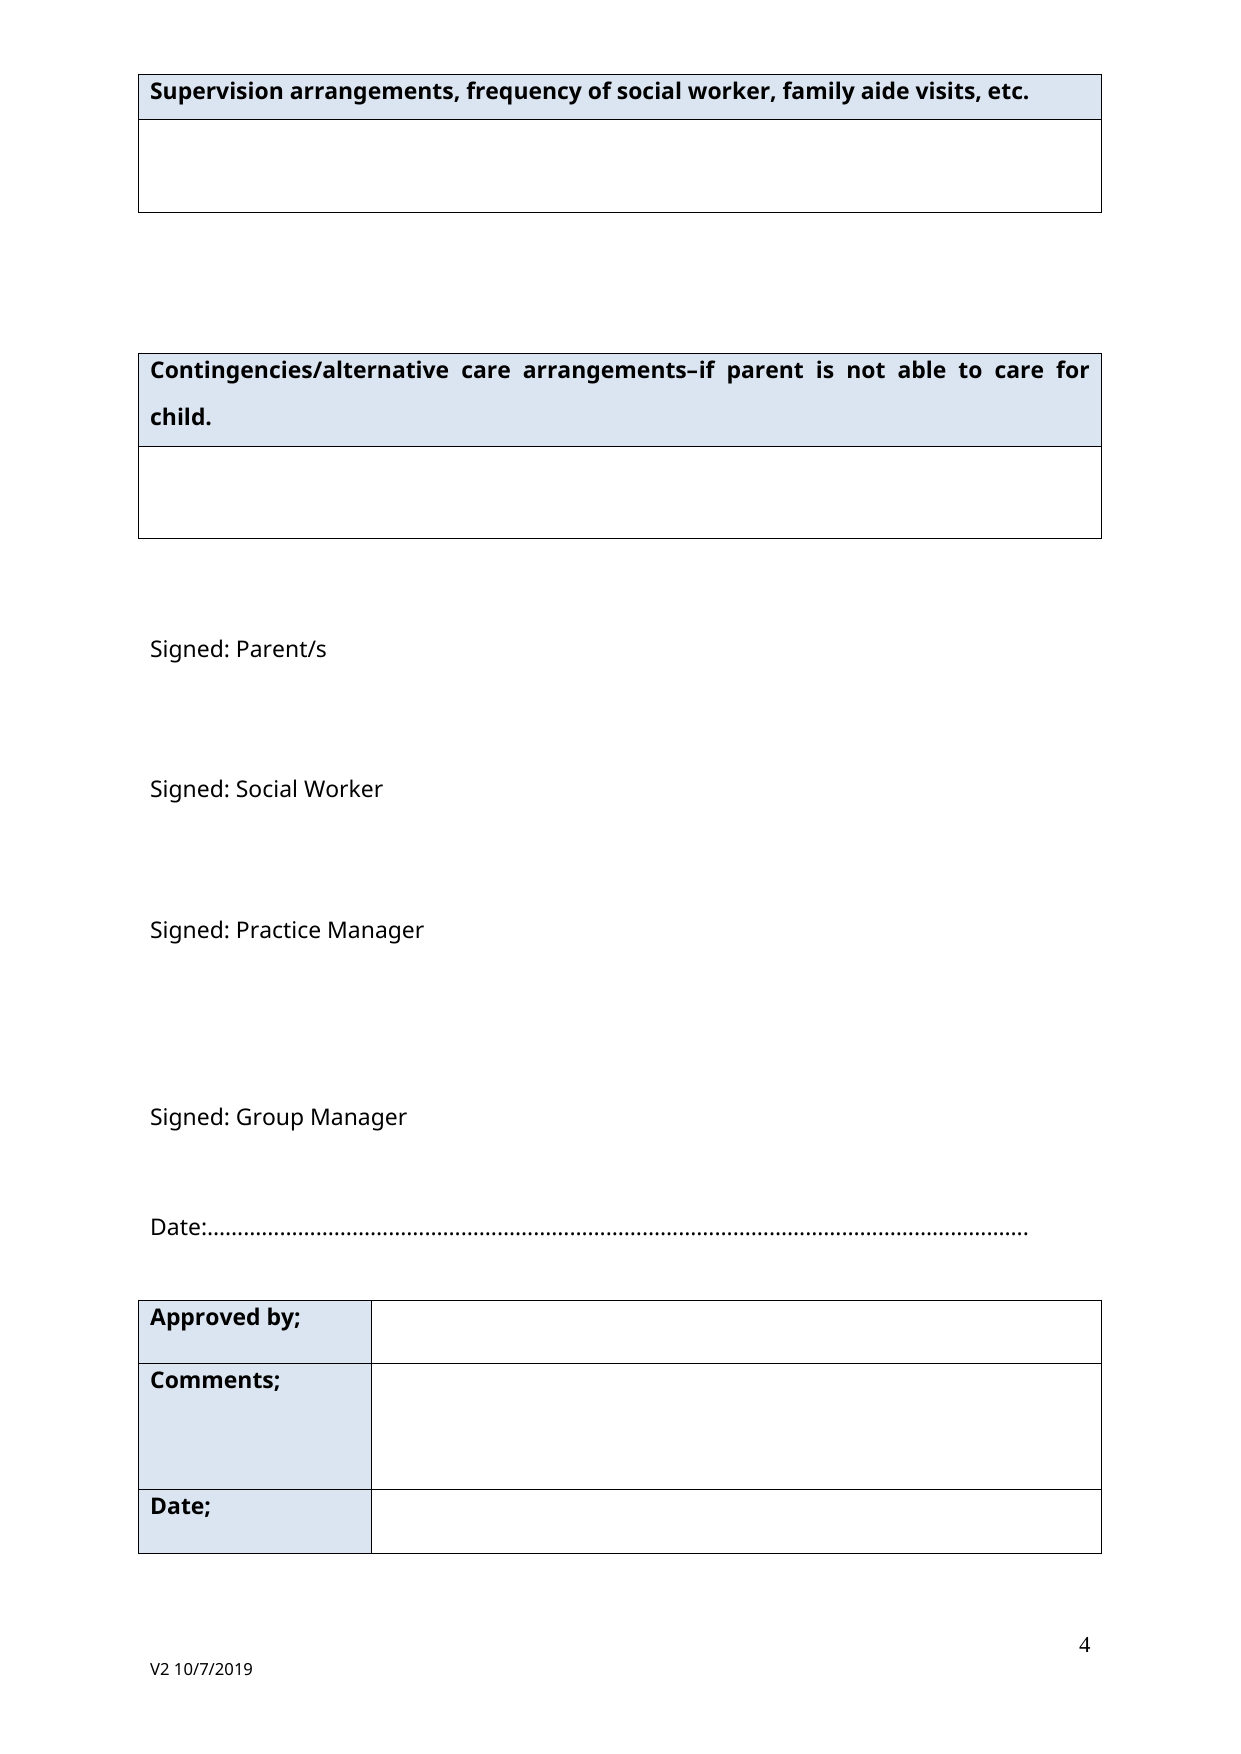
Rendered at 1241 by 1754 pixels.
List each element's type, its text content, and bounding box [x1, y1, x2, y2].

table_cell [372, 1364, 1101, 1489]
table_header Approved by; [139, 1301, 371, 1363]
table_cell Comments; [139, 1364, 371, 1489]
text Signed: Social Worker [150, 773, 1090, 804]
table_cell [139, 447, 1101, 538]
text Signed: Parent/s [150, 633, 1090, 664]
text Date:………………………………………………………………………………………………………………………. [150, 1211, 1090, 1242]
text Signed: Group Manager [150, 1101, 1090, 1133]
table_cell [372, 1490, 1101, 1553]
table_header Contingencies/alternative care arrangements–if parent is not able to care for child. [139, 354, 1101, 446]
table_header Supervision arrangements, frequency of social worker, family aide visits, etc. [139, 75, 1101, 119]
table_header [372, 1301, 1101, 1363]
table_cell Date; [139, 1490, 371, 1553]
table_cell [139, 120, 1101, 212]
text Signed: Practice Manager [150, 914, 1090, 945]
